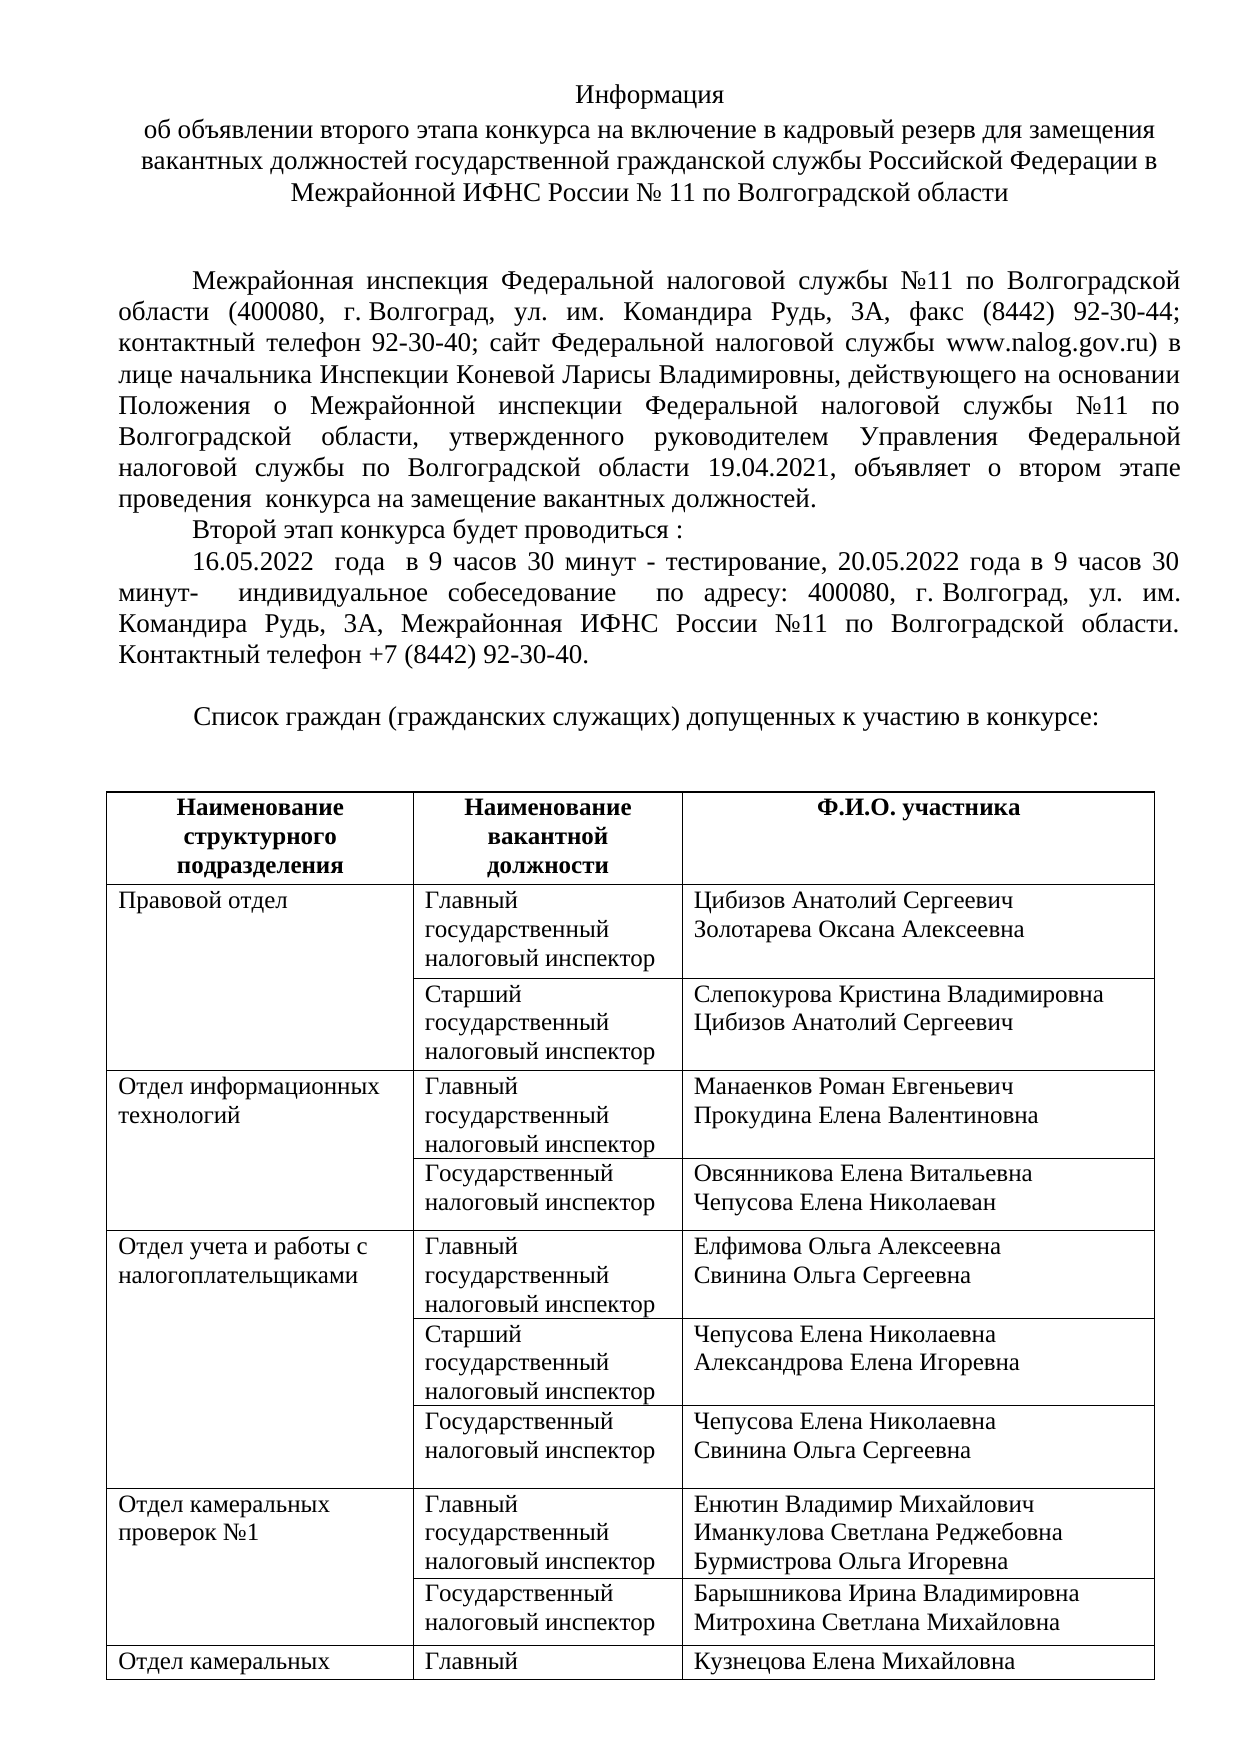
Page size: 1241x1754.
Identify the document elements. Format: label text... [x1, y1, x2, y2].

table_cell Чепусова Елена Николаевна Александрова Елена Игоревна [683, 1319, 1154, 1405]
table_header Ф.И.О. участника [683, 793, 1154, 884]
subtitle Информация [118, 78, 1181, 109]
table_cell Отдел информационных технологий [107, 1071, 413, 1230]
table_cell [414, 1489, 682, 1577]
table_cell Енютин Владимир Михайлович Иманкулова Светлана Реджебовна Бурмистрова Ольга Игоревна [683, 1489, 1154, 1577]
text 16.05.2022 года в 9 часов 30 минут - тестирование, 20.05.2022 года в 9 часов 30 минут- индивидуальное собеседование по адресу: 400080, г. Волгоград, ул. им. Командира Рудь, 3А, Межрайонная ИФНС России №11 по Волгоградской области. Контактный телефон +7 (8442) 92-30-40. [118, 544, 1181, 669]
table_cell Цибизов Анатолий Сергеевич Золотарева Оксана Алексеевна [683, 885, 1154, 978]
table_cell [683, 1646, 1154, 1679]
text Список граждан (гражданских служащих) допущенных к участию в конкурсе: [118, 700, 1181, 731]
subtitle об объявлении второго этапа конкурса на включение в кадровый резерв для замещения вакантных должностей государственной гражданской службы Российской Федерации в Межрайонной ИФНС России № 11 по Волгоградской области [118, 113, 1181, 207]
table_cell Барышникова Ирина Владимировна Митрохина Светлана Михайловна [683, 1579, 1154, 1645]
table_header Наименование вакантной должности [414, 793, 682, 884]
table_cell Чепусова Елена Николаевна Свинина Ольга Сергеевна [683, 1406, 1154, 1488]
table_cell Государственный налоговый инспектор [414, 1579, 682, 1645]
table_cell Государственный налоговый инспектор [414, 1159, 682, 1230]
text Второй этап конкурса будет проводиться : [118, 513, 1181, 544]
table_header Наименование структурного подразделения [107, 793, 413, 884]
table_cell Манаенков Роман Евгеньевич Прокудина Елена Валентиновна [683, 1071, 1154, 1157]
table_cell Главный государственный налоговый инспектор [414, 1071, 682, 1157]
table_cell Овсянникова Елена Витальевна Чепусова Елена Николаеван [683, 1159, 1154, 1230]
table_cell Слепокурова Кристина Владимировна Цибизов Анатолий Сергеевич [683, 979, 1154, 1070]
text Межрайонная инспекция Федеральной налоговой службы №11 по Волгоградской области (400080, г. Волгоград, ул. им. Командира Рудь, 3А, факс (8442) 92-30-44; контактный телефон 92-30-40; сайт Федеральной налоговой службы www.nalog.gov.ru) в лице начальника Инспекции Коневой Ларисы Владимировны, действующего на основании Положения о Межрайонной инспекции Федеральной налоговой службы №11 по Волгоградской области, утвержденного руководителем Управления Федеральной налоговой службы по Волгоградской области 19.04.2021, объявляет о втором этапе проведения конкурса на замещение вакантных должностей. [118, 264, 1181, 513]
table_cell Государственный налоговый инспектор [414, 1406, 682, 1488]
table_cell Отдел камеральных проверок №1 [107, 1489, 413, 1645]
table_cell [107, 1646, 413, 1679]
table_cell Старший государственный налоговый инспектор [414, 979, 682, 1070]
table_cell Правовой отдел [107, 885, 413, 1070]
table_cell Старший государственный налоговый инспектор [414, 1319, 682, 1405]
table_cell Елфимова Ольга Алексеевна Свинина Ольга Сергеевна [683, 1231, 1154, 1318]
table_cell Главный государственный налоговый инспектор [414, 1231, 682, 1318]
table_cell Главный государственный налоговый инспектор [414, 885, 682, 978]
table_cell Отдел учета и работы с налогоплательщиками [107, 1231, 413, 1488]
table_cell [414, 1646, 682, 1679]
